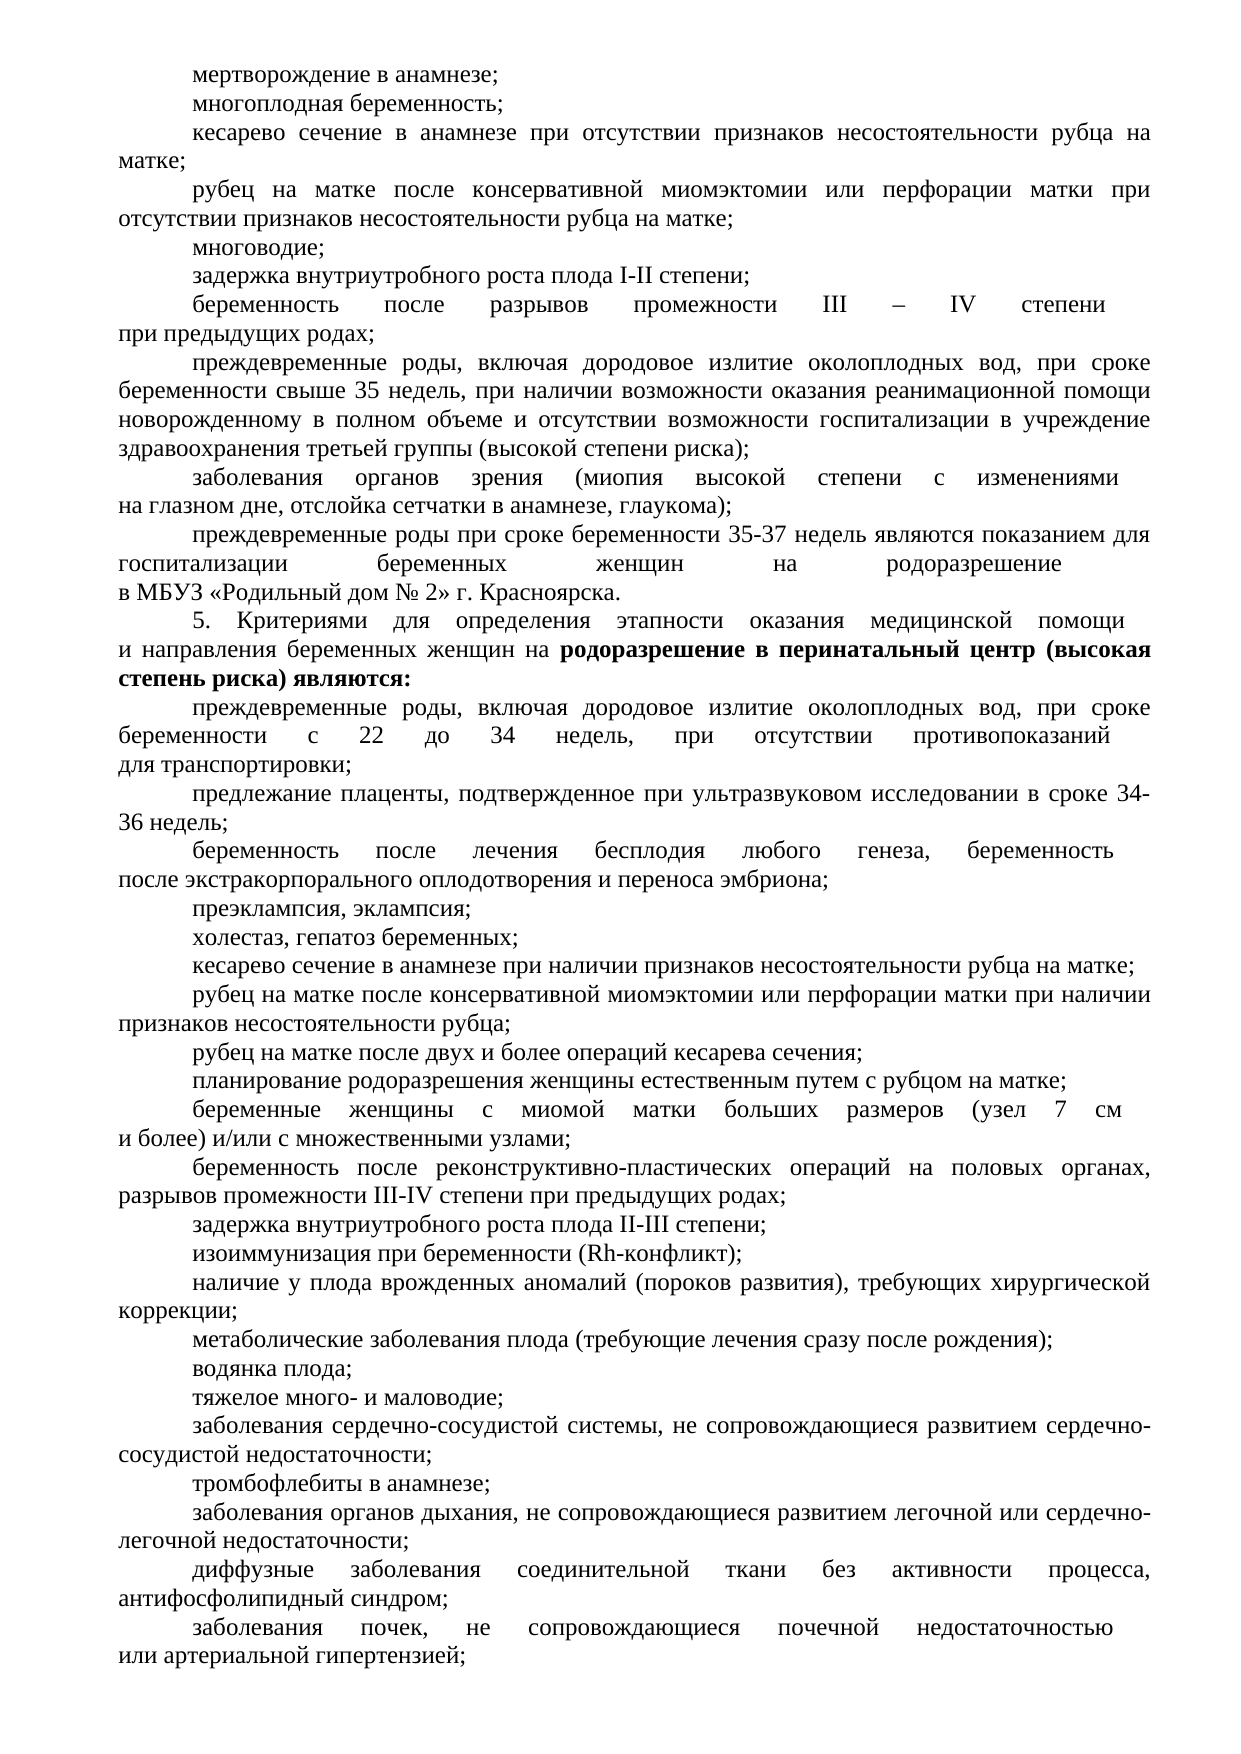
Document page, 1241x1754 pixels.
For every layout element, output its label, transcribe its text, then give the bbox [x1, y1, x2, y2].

text преэклампсия, эклампсия; [118, 893, 1152, 922]
text диффузные заболевания соединительной ткани без активности процесса, антифосфолипидный синдром; [118, 1554, 1152, 1612]
text преждевременные роды при сроке беременности 35-37 недель являются показанием для госпитализации беременных женщин на родоразрешение в МБУЗ «Родильный дом № 2» г. Красноярска. [118, 519, 1152, 605]
text тяжелое много- и маловодие; [118, 1382, 1152, 1410]
text беременность после реконструктивно-пластических операций на половых органах, разрывов промежности III-IV степени при предыдущих родах; [118, 1152, 1152, 1209]
text заболевания почек, не сопровождающиеся почечной недостаточностью или артериальной гипертензией; [118, 1612, 1152, 1669]
text рубец на матке после двух и более операций кесарева сечения; [118, 1037, 1152, 1065]
text холестаз, гепатоз беременных; [118, 922, 1152, 950]
text рубец на матке после консервативной миомэктомии или перфорации матки при отсутствии признаков несостоятельности рубца на матке; [118, 174, 1152, 232]
text задержка внутриутробного роста плода II-III степени; [118, 1209, 1152, 1238]
text тромбофлебиты в анамнезе; [118, 1468, 1152, 1497]
text преждевременные роды, включая дородовое излитие околоплодных вод, при сроке беременности с 22 до 34 недель, при отсутствии противопоказаний для транспортировки; [118, 692, 1152, 778]
text водянка плода; [118, 1353, 1152, 1382]
text рубец на матке после консервативной миомэктомии или перфорации матки при наличии признаков несостоятельности рубца; [118, 979, 1152, 1037]
text беременность после разрывов промежности III – IV степени при предыдущих родах; [118, 289, 1152, 347]
text беременность после лечения бесплодия любого генеза, беременность после экстракорпорального оплодотворения и переноса эмбриона; [118, 835, 1152, 893]
text изоиммунизация при беременности (Rh-конфликт); [118, 1238, 1152, 1267]
text заболевания сердечно-сосудистой системы, не сопровождающиеся развитием сердечно-сосудистой недостаточности; [118, 1410, 1152, 1468]
text наличие у плода врожденных аномалий (пороков развития), требующих хирургической коррекции; [118, 1267, 1152, 1324]
text задержка внутриутробного роста плода I-II степени; [118, 260, 1152, 289]
text метаболические заболевания плода (требующие лечения сразу после рождения); [118, 1324, 1152, 1353]
text 5. Критериями для определения этапности оказания медицинской помощи и направления беременных женщин на родоразрешение в перинатальный центр (высокая степень риска) являются: [118, 605, 1152, 692]
text кесарево сечение в анамнезе при наличии признаков несостоятельности рубца на матке; [118, 950, 1152, 979]
text кесарево сечение в анамнезе при отсутствии признаков несостоятельности рубца на матке; [118, 117, 1152, 174]
text планирование родоразрешения женщины естественным путем с рубцом на матке; [118, 1065, 1152, 1094]
text мертворождение в анамнезе; [118, 59, 1152, 88]
text многоводие; [118, 232, 1152, 260]
text беременные женщины с миомой матки больших размеров (узел 7 см и более) и/или с множественными узлами; [118, 1094, 1152, 1152]
text многоплодная беременность; [118, 88, 1152, 117]
text преждевременные роды, включая дородовое излитие околоплодных вод, при сроке беременности свыше 35 недель, при наличии возможности оказания реанимационной помощи новорожденному в полном объеме и отсутствии возможности госпитализации в учреждение здравоохранения третьей группы (высокой степени риска); [118, 347, 1152, 462]
text заболевания органов дыхания, не сопровождающиеся развитием легочной или сердечно-легочной недостаточности; [118, 1497, 1152, 1554]
text предлежание плаценты, подтвержденное при ультразвуковом исследовании в сроке 34-36 недель; [118, 778, 1152, 835]
text заболевания органов зрения (миопия высокой степени с изменениями на глазном дне, отслойка сетчатки в анамнезе, глаукома); [118, 462, 1152, 519]
